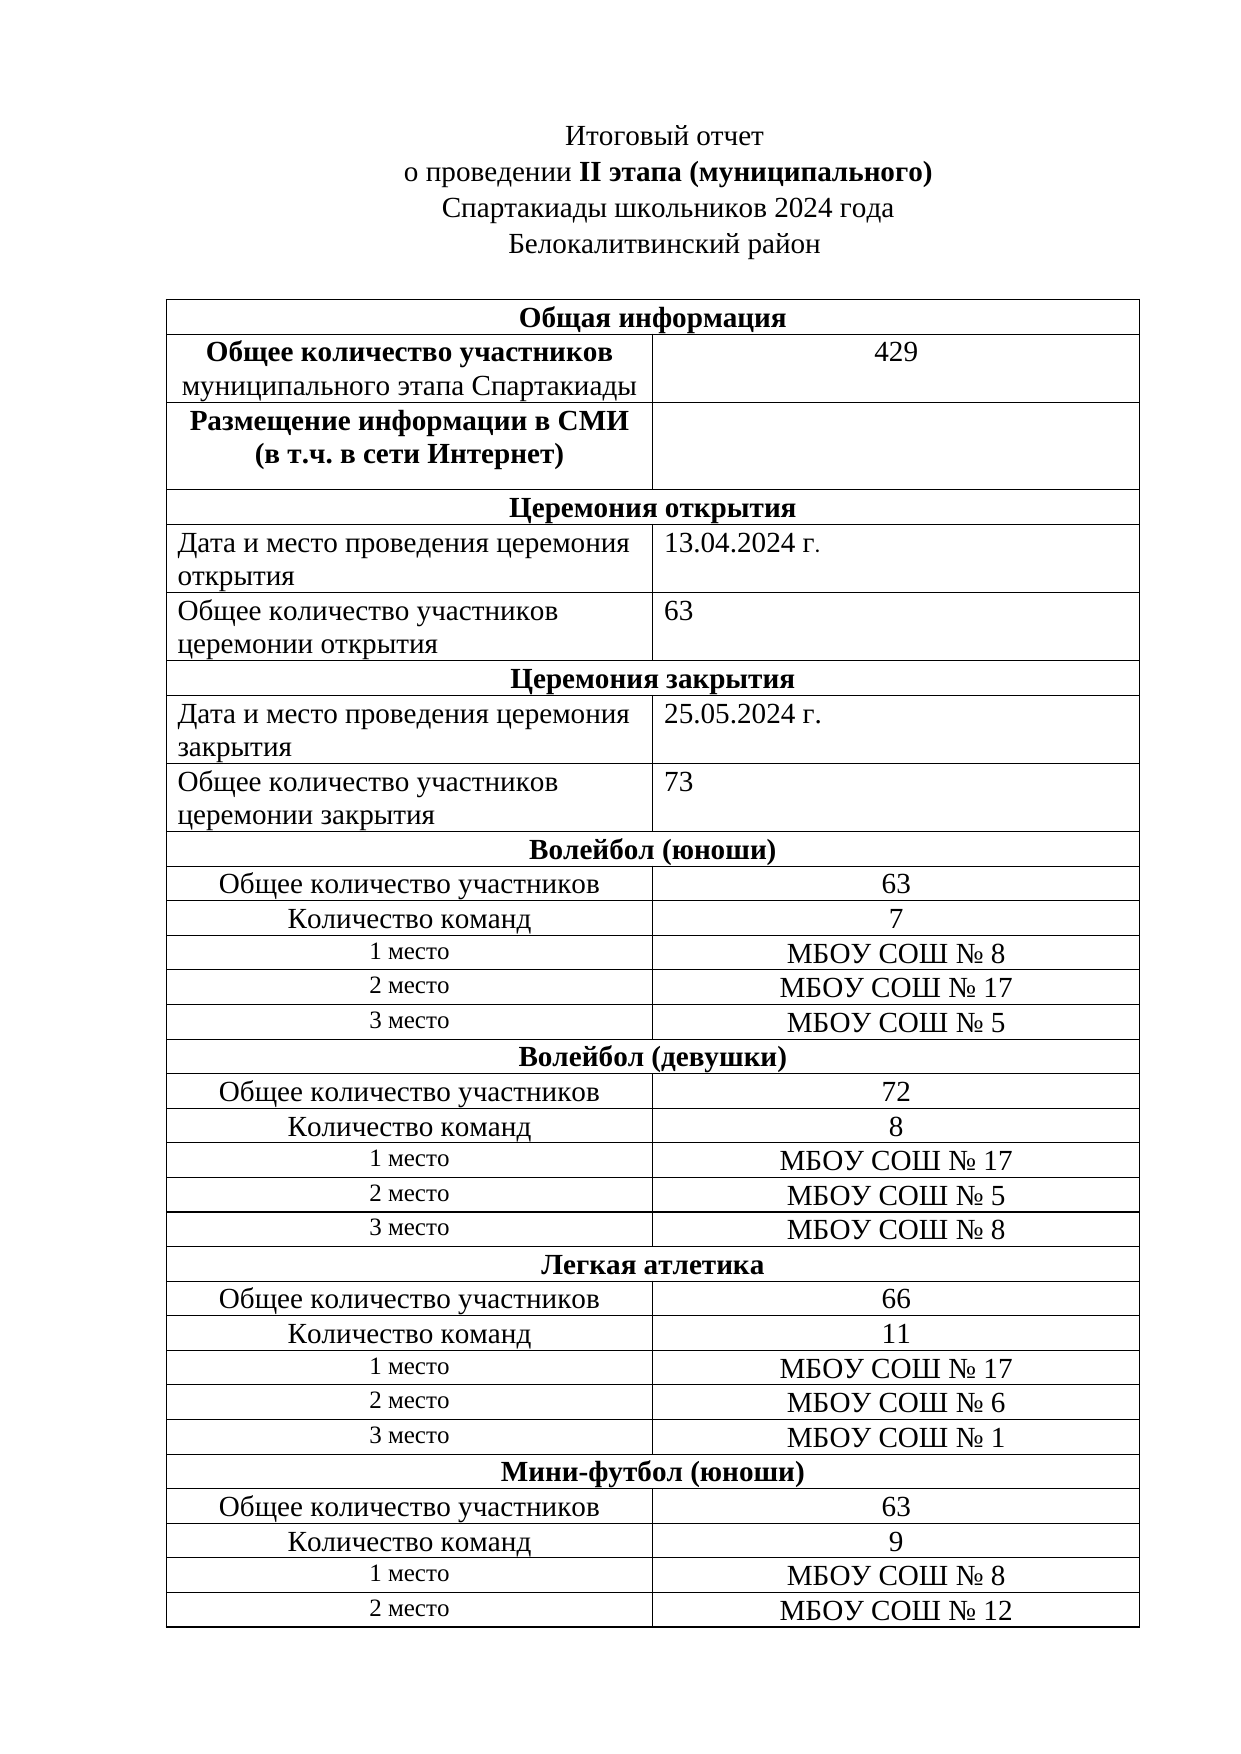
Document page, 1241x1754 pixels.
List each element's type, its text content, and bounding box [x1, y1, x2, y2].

table_cell Количество команд [167, 1109, 652, 1142]
table_cell 429 [653, 335, 1139, 402]
table_cell Легкая атлетика [167, 1247, 1139, 1281]
table_cell 3 место [167, 1420, 652, 1453]
table_cell 63 [653, 593, 1139, 660]
table_cell МБОУ СОШ № 12 [653, 1593, 1139, 1626]
table_cell 3 место [167, 1213, 652, 1246]
text Белокалитвинский район [177, 227, 1152, 260]
table_cell Волейбол (юноши) [167, 832, 1139, 866]
table_cell 73 [653, 764, 1139, 831]
text о проведении II этапа (муниципального) [177, 154, 1152, 188]
text Спартакиады школьников 2024 года [177, 190, 1152, 224]
text Итоговый отчет [177, 118, 1152, 152]
table_cell Общее количество участников церемонии закрытия [167, 764, 652, 831]
table_cell Общее количество участников [167, 1074, 652, 1108]
table_cell МБОУ СОШ № 17 [653, 1143, 1139, 1177]
table_cell Дата и место проведения церемония закрытия [167, 696, 652, 763]
table_cell Количество команд [167, 1524, 652, 1557]
table_cell Количество команд [167, 901, 652, 935]
table_cell МБОУ СОШ № 8 [653, 936, 1139, 969]
table_cell 2 место [167, 970, 652, 1004]
table_cell 1 место [167, 1143, 652, 1177]
table_cell МБОУ СОШ № 8 [653, 1558, 1139, 1592]
table_cell МБОУ СОШ № 17 [653, 1351, 1139, 1384]
table_cell МБОУ СОШ № 8 [653, 1213, 1139, 1246]
table_cell 1 место [167, 1351, 652, 1384]
table_cell 11 [653, 1316, 1139, 1350]
table_cell Размещение информации в СМИ (в т.ч. в сети Интернет) [167, 403, 652, 489]
table_header Общая информация [167, 300, 1139, 333]
table_cell 13.04.2024 г. [653, 525, 1139, 592]
table_cell МБОУ СОШ № 17 [653, 970, 1139, 1004]
table_cell 9 [653, 1524, 1139, 1557]
table_cell Общее количество участников муниципального этапа Спартакиады [167, 335, 652, 402]
table_cell Мини-футбол (юноши) [167, 1455, 1139, 1488]
table_cell 8 [653, 1109, 1139, 1142]
table_cell МБОУ СОШ № 6 [653, 1385, 1139, 1419]
table_cell МБОУ СОШ № 5 [653, 1005, 1139, 1038]
table_cell [653, 403, 1139, 489]
table_cell 7 [653, 901, 1139, 935]
table_cell 1 место [167, 936, 652, 969]
table_cell Волейбол (девушки) [167, 1040, 1139, 1073]
table_cell 2 место [167, 1178, 652, 1211]
table_cell 2 место [167, 1385, 652, 1419]
table_cell Дата и место проведения церемония открытия [167, 525, 652, 592]
table_cell Общее количество участников церемонии открытия [167, 593, 652, 660]
table_cell Церемония закрытия [167, 661, 1139, 695]
table_cell 63 [653, 1489, 1139, 1523]
table_cell 72 [653, 1074, 1139, 1108]
table_cell Общее количество участников [167, 867, 652, 900]
table_cell Общее количество участников [167, 1489, 652, 1523]
table_cell Общее количество участников [167, 1282, 652, 1315]
table_cell Церемония открытия [167, 490, 1139, 524]
table_cell МБОУ СОШ № 5 [653, 1178, 1139, 1211]
table_cell 25.05.2024 г. [653, 696, 1139, 763]
table_cell 3 место [167, 1005, 652, 1038]
table_cell 63 [653, 867, 1139, 900]
table_cell 1 место [167, 1558, 652, 1592]
table_cell 66 [653, 1282, 1139, 1315]
table_cell Количество команд [167, 1316, 652, 1350]
table_cell 2 место [167, 1593, 652, 1626]
table_cell МБОУ СОШ № 1 [653, 1420, 1139, 1453]
